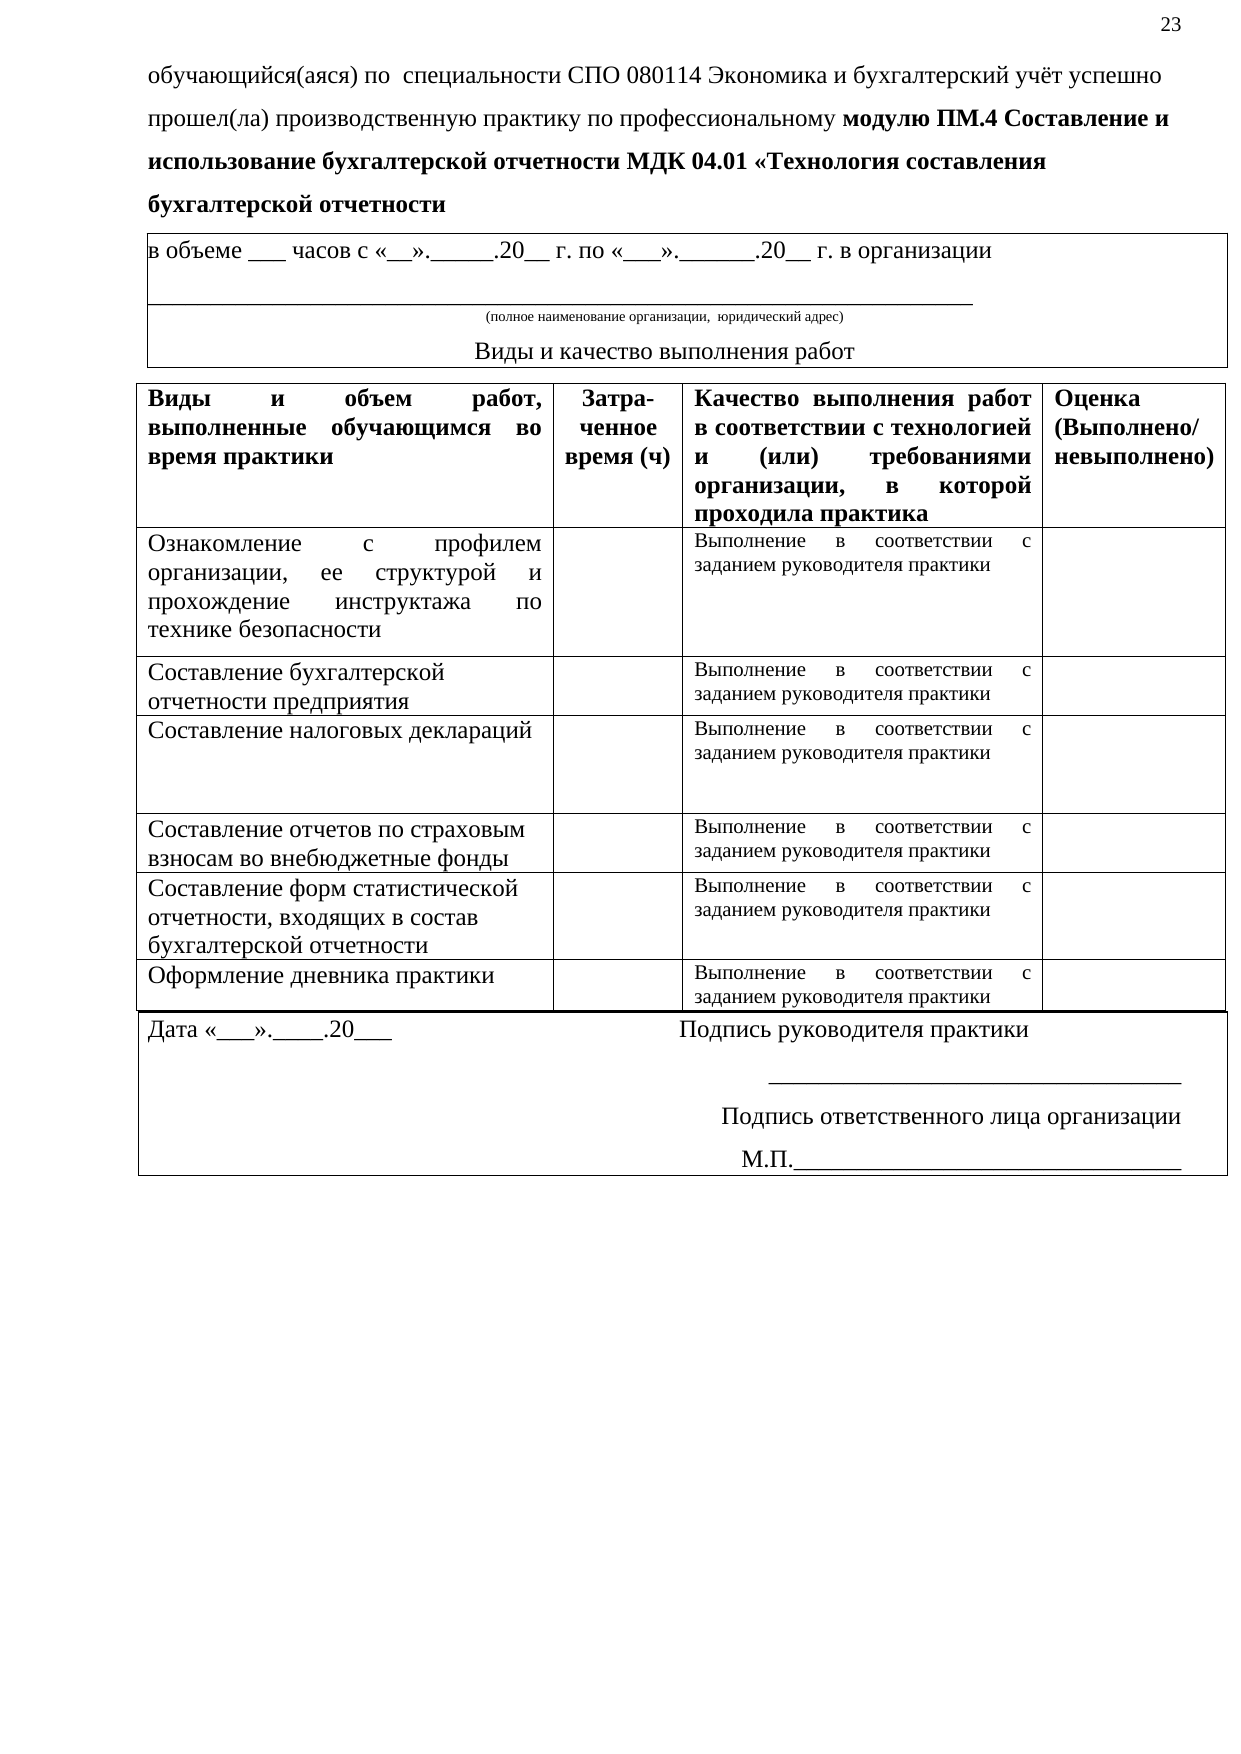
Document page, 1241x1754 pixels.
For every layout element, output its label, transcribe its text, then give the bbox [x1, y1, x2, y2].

table_cell Оформление дневника практики [137, 960, 553, 1010]
text М.П._______________________________ [139, 1141, 1227, 1175]
table_header Затра-ченное время (ч) [554, 384, 682, 527]
table_cell Выполнение в соответствии с заданием руководителя практики [683, 528, 1042, 656]
table_cell Выполнение в соответствии с заданием руководителя практики [683, 814, 1042, 872]
text __________________________________________________________________ [148, 276, 1227, 307]
table_cell [554, 528, 682, 656]
table_cell Выполнение в соответствии с заданием руководителя практики [683, 657, 1042, 714]
text (полное наименование организации, юридический адрес) [148, 307, 1181, 333]
table_header Оценка (Выполнено/ невыполнено) [1043, 384, 1225, 527]
text обучающийся(аяся) по специальности СПО 080114 Экономика и бухгалтерский учёт успешно прошел(ла) производственную практику по профессиональному модулю ПМ.4 Составление и использование бухгалтерской отчетности МДК 04.01 «Технология составления бухгалтерской отчетности [148, 60, 1181, 218]
text _________________________________ [139, 1054, 1227, 1086]
table_header Виды и объем работ, выполненные обучающимся во время практики [137, 384, 553, 527]
table_cell [1043, 716, 1225, 813]
table_cell Составление налоговых деклараций [137, 716, 553, 813]
text в объеме ___ часов с «__»._____.20__ г. по «___».______.20__ г. в организации [148, 234, 1227, 264]
table_cell Составление бухгалтерской отчетности предприятия [137, 657, 553, 714]
text Виды и качество выполнения работ [148, 333, 1227, 367]
text Подпись ответственного лица организации [139, 1098, 1227, 1129]
table_cell Составление форм статистической отчетности, входящих в состав бухгалтерской отчетности [137, 873, 553, 959]
table_cell Выполнение в соответствии с заданием руководителя практики [683, 873, 1042, 959]
table_cell Составление отчетов по страховым взносам во внебюджетные фонды [137, 814, 553, 872]
table_cell [554, 960, 682, 1010]
table_cell [1043, 960, 1225, 1010]
table_cell [1043, 657, 1225, 714]
table_cell Выполнение в соответствии с заданием руководителя практики [683, 960, 1042, 1010]
table_cell [1043, 873, 1225, 959]
table_cell [1043, 528, 1225, 656]
table_cell [554, 657, 682, 714]
table_cell [554, 873, 682, 959]
table_cell [554, 716, 682, 813]
table_cell Ознакомление с профилем организации, ее структурой и прохождение инструктажа по технике безопасности [137, 528, 553, 656]
table_cell [1043, 814, 1225, 872]
table_cell Выполнение в соответствии с заданием руководителя практики [683, 716, 1042, 813]
table_cell [554, 814, 682, 872]
text Дата «___».____.20___ Подпись руководителя практики [139, 1013, 1227, 1043]
table_header Качество выполнения работ в соответствии с технологией и (или) требованиями организации, в которой проходила практика [683, 384, 1042, 527]
